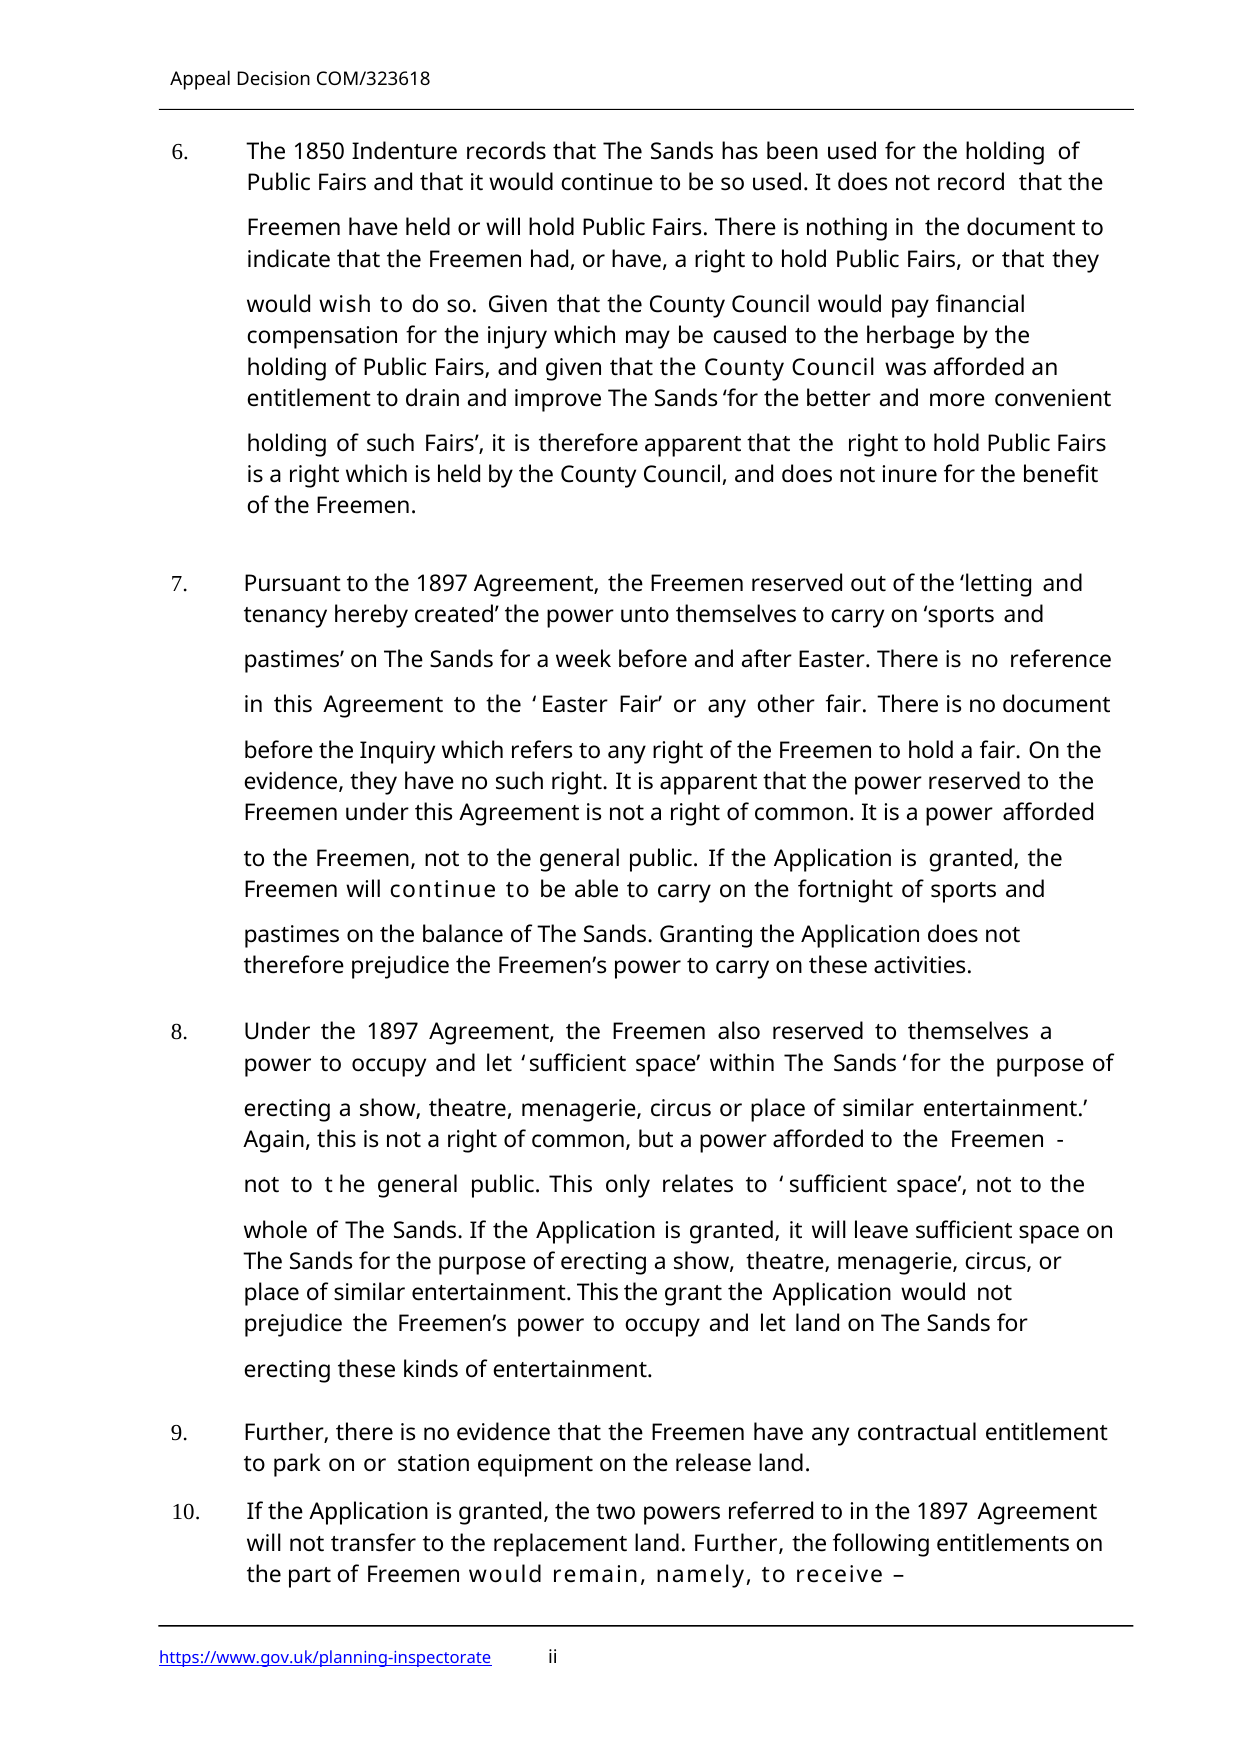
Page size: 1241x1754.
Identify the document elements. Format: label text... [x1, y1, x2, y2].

list Pursuant to the 1897 Agreement, the Freemen reserved out of the ‘letting and tenancy hereby created’ the power unto themselves to carry on ‘sports and pastimes’ on The Sands for a week before and after Easter. There is no reference in this Agreement to the ‘Easter Fair’ or any other fair. There is no document before the Inquiry which refers to any right of the Freemen to hold a fair. On the evidence, they have no such right. It is apparent that the power reserved to the Freemen under this Agreement is not a right of common. It is a power afforded to the Freemen, not to the general public. If the Application is granted, the Freemen will continue to be able to carry on the fortnight of sports and pastimes on the balance of The Sands. Granting the Application does not therefore prejudice the Freemen’s power to carry on these activities. [171, 552, 1116, 981]
list If the Application is granted, the two powers referred to in the 1897 Agreement will not transfer to the replacement land. Further, the following entitlements on the part of Freemen would remain, namely, to receive – [171, 1495, 1116, 1589]
list Under the 1897 Agreement, the Freemen also reserved to themselves a power to occupy and let ‘sufficient space’ within The Sands ‘for the purpose of erecting a show, theatre, menagerie, circus or place of similar entertainment.’ Again, this is not a right of common, but a power afforded to the Freemen - not to the general public. This only relates to ‘sufficient space’, not to the whole of The Sands. If the Application is granted, it will leave sufficient space on The Sands for the purpose of erecting a show, theatre, menagerie, circus, or place of similar entertainment. This the grant the Application would not prejudice the Freemen’s power to occupy and let land on The Sands for erecting these kinds of entertainment. [171, 1015, 1116, 1384]
list Further, there is no evidence that the Freemen have any contractual entitlement to park on or station equipment on the release land. [171, 1416, 1116, 1478]
list The 1850 Indenture records that The Sands has been used for the holding of Public Fairs and that it would continue to be so used. It does not record that the Freemen have held or will hold Public Fairs. There is nothing in the document to indicate that the Freemen had, or have, a right to hold Public Fairs, or that they would wish to do so. Given that the County Council would pay financial compensation for the injury which may be caused to the herbage by the holding of Public Fairs, and given that the County Council was afforded an entitlement to drain and improve The Sands ‘for the better and more convenient holding of such Fairs’, it is therefore apparent that the right to hold Public Fairs is a right which is held by the County Council, and does not inure for the benefit of the Freemen. [171, 135, 1116, 521]
